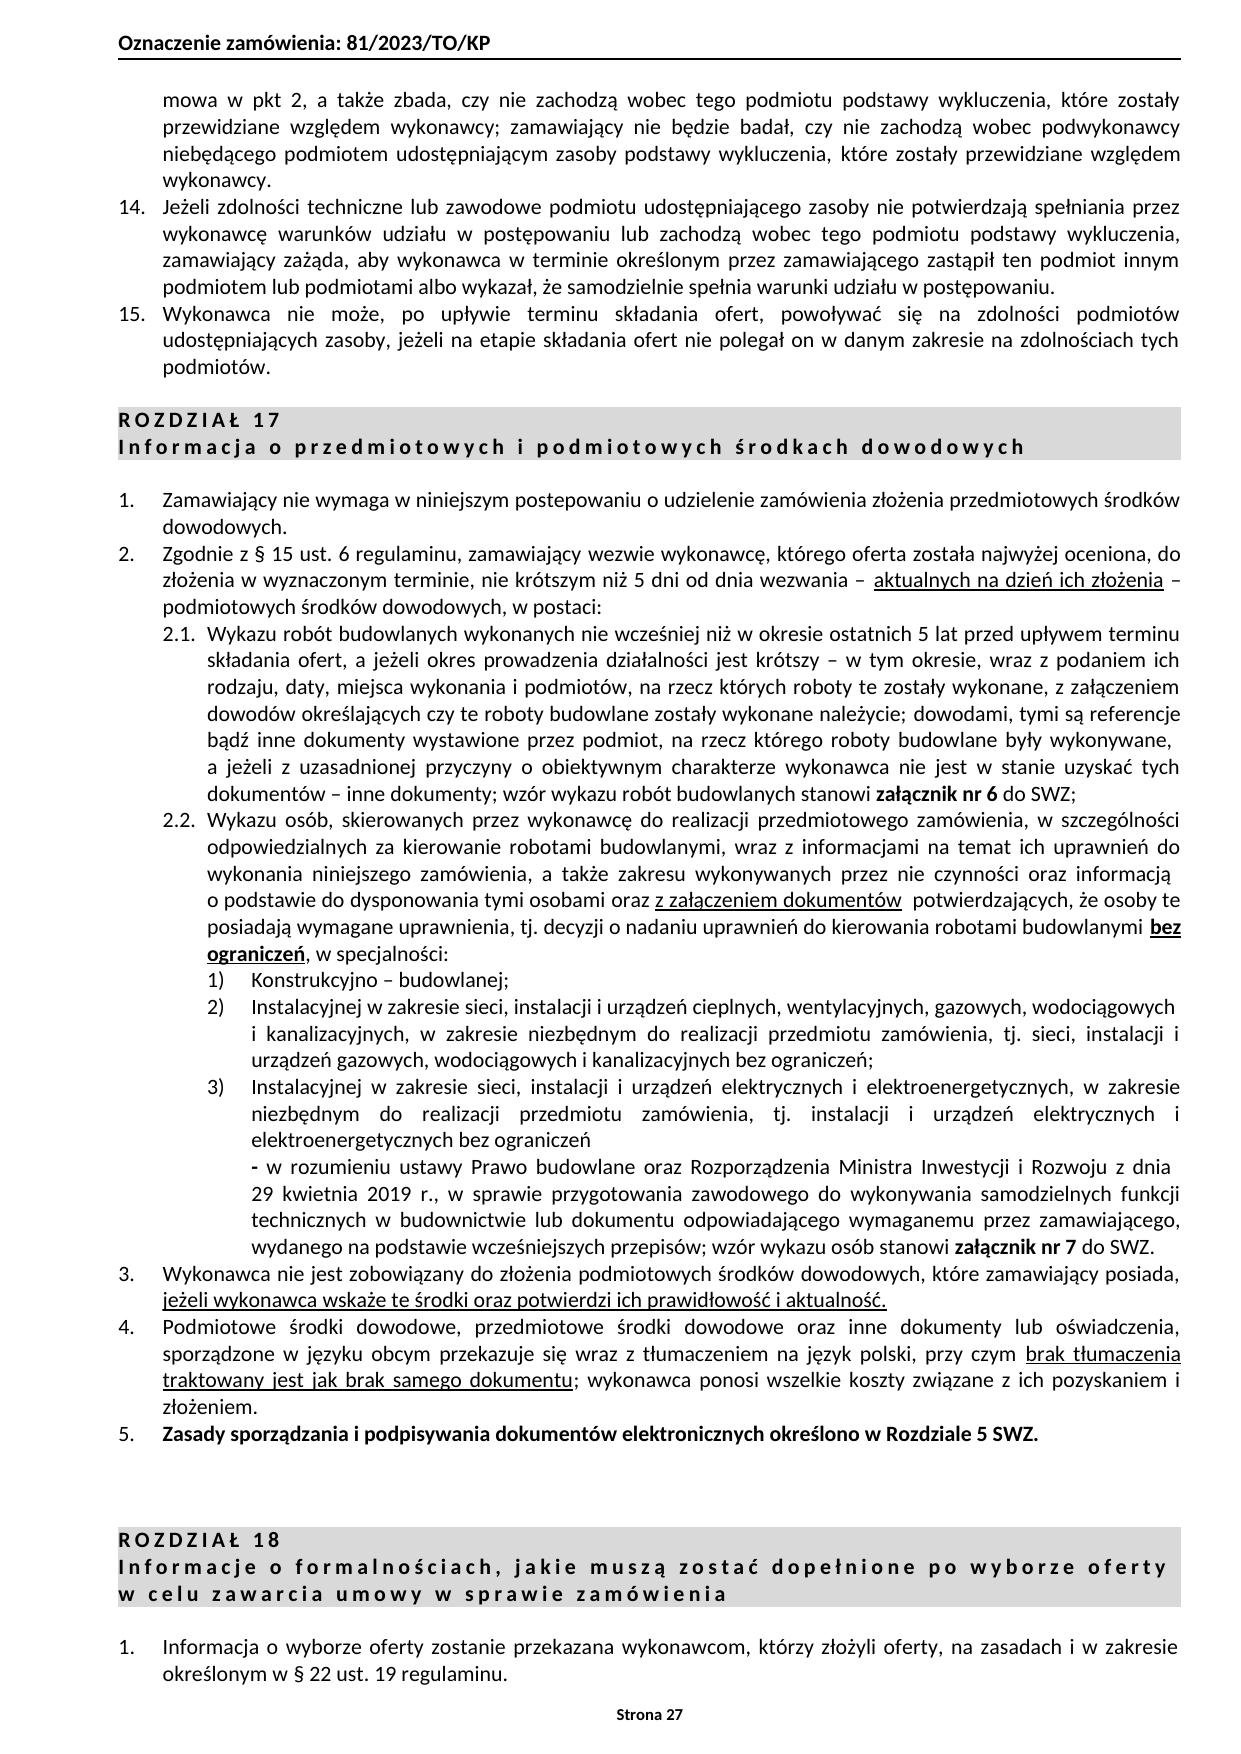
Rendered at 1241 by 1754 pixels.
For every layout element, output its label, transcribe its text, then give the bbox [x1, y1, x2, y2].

text Informacje o formalnościach, jakie muszą zostać dopełnione po wyborze oferty w celu zawarcia umowy w sprawie zamówienia [118, 1553, 1181, 1607]
list Wykonawca nie jest zobowiązany do złożenia podmiotowych środków dowodowych, które zamawiający posiada, jeżeli wykonawca wskaże te środki oraz potwierdzi ich prawidłowość i aktualność. [118, 1260, 1181, 1313]
list Jeżeli zdolności techniczne lub zawodowe podmiotu udostępniającego zasoby nie potwierdzają spełniania przez wykonawcę warunków udziału w postępowaniu lub zachodzą wobec tego podmiotu podstawy wykluczenia, zamawiający zażąda, aby wykonawca w terminie określonym przez zamawiającego zastąpił ten podmiot innym podmiotem lub podmiotami albo wykazał, że samodzielnie spełnia warunki udziału w postępowaniu. [118, 193, 1181, 300]
list Instalacyjnej w zakresie sieci, instalacji i urządzeń elektrycznych i elektroenergetycznych, w zakresie niezbędnym do realizacji przedmiotu zamówienia, tj. instalacji i urządzeń elektrycznych i elektroenergetycznych bez ograniczeń [207, 1073, 1181, 1153]
list Zgodnie z § 15 ust. 6 regulaminu, zamawiający wezwie wykonawcę, którego oferta została najwyżej oceniona, do złożenia w wyznaczonym terminie, nie krótszym niż 5 dni od dnia wezwania – aktualnych na dzień ich złożenia – podmiotowych środków dowodowych, w postaci: [118, 540, 1181, 620]
list Zasady sporządzania i podpisywania dokumentów elektronicznych określono w Rozdziale 5 SWZ. [118, 1420, 1181, 1447]
list Zamawiający nie wymaga w niniejszym postepowaniu o udzielenie zamówienia złożenia przedmiotowych środków dowodowych. [118, 487, 1181, 540]
list Informacja o wyborze oferty zostanie przekazana wykonawcom, którzy złożyli oferty, na zasadach i w zakresie określonym w § 22 ust. 19 regulaminu. [118, 1633, 1181, 1687]
list Instalacyjnej w zakresie sieci, instalacji i urządzeń cieplnych, wentylacyjnych, gazowych, wodociągowych i kanalizacyjnych, w zakresie niezbędnym do realizacji przedmiotu zamówienia, tj. sieci, instalacji i urządzeń gazowych, wodociągowych i kanalizacyjnych bez ograniczeń; [207, 993, 1181, 1073]
list Konstrukcyjno – budowlanej; [207, 967, 1181, 993]
text - w rozumieniu ustawy Prawo budowlane oraz Rozporządzenia Ministra Inwestycji i Rozwoju z dnia 29 kwietnia 2019 r., w sprawie przygotowania zawodowego do wykonywania samodzielnych funkcji technicznych w budownictwie lub dokumentu odpowiadającego wymaganemu przez zamawiającego, wydanego na podstawie wcześniejszych przepisów; wzór wykazu osób stanowi załącznik nr 7 do SWZ. [251, 1153, 1181, 1260]
list Podmiotowe środki dowodowe, przedmiotowe środki dowodowe oraz inne dokumenty lub oświadczenia, sporządzone w języku obcym przekazuje się wraz z tłumaczeniem na język polski, przy czym brak tłumaczenia traktowany jest jak brak samego dokumentu; wykonawca ponosi wszelkie koszty związane z ich pozyskaniem i złożeniem. [118, 1313, 1181, 1420]
list Wykonawca nie może, po upływie terminu składania ofert, powoływać się na zdolności podmiotów udostępniających zasoby, jeżeli na etapie składania ofert nie polegał on w danym zakresie na zdolnościach tych podmiotów. [118, 300, 1181, 380]
text Informacja o przedmiotowych i podmiotowych środkach dowodowych [118, 433, 1181, 460]
list Wykazu osób, skierowanych przez wykonawcę do realizacji przedmiotowego zamówienia, w szczególności odpowiedzialnych za kierowanie robotami budowlanymi, wraz z informacjami na temat ich uprawnień do wykonania niniejszego zamówienia, a także zakresu wykonywanych przez nie czynności oraz informacją o podstawie do dysponowania tymi osobami oraz z załączeniem dokumentów potwierdzających, że osoby te posiadają wymagane uprawnienia, tj. decyzji o nadaniu uprawnień do kierowania robotami budowlanymi bez ograniczeń, w specjalności: [162, 807, 1181, 967]
text ROZDZIAŁ 18 [118, 1527, 1181, 1553]
list Wykazu robót budowlanych wykonanych nie wcześniej niż w okresie ostatnich 5 lat przed upływem terminu składania ofert, a jeżeli okres prowadzenia działalności jest krótszy – w tym okresie, wraz z podaniem ich rodzaju, daty, miejsca wykonania i podmiotów, na rzecz których roboty te zostały wykonane, z załączeniem dowodów określających czy te roboty budowlane zostały wykonane należycie; dowodami, tymi są referencje bądź inne dokumenty wystawione przez podmiot, na rzecz którego roboty budowlane były wykonywane, a jeżeli z uzasadnionej przyczyny o obiektywnym charakterze wykonawca nie jest w stanie uzyskać tych dokumentów – inne dokumenty; wzór wykazu robót budowlanych stanowi załącznik nr 6 do SWZ; [162, 620, 1181, 807]
text ROZDZIAŁ 17 [118, 407, 1181, 433]
